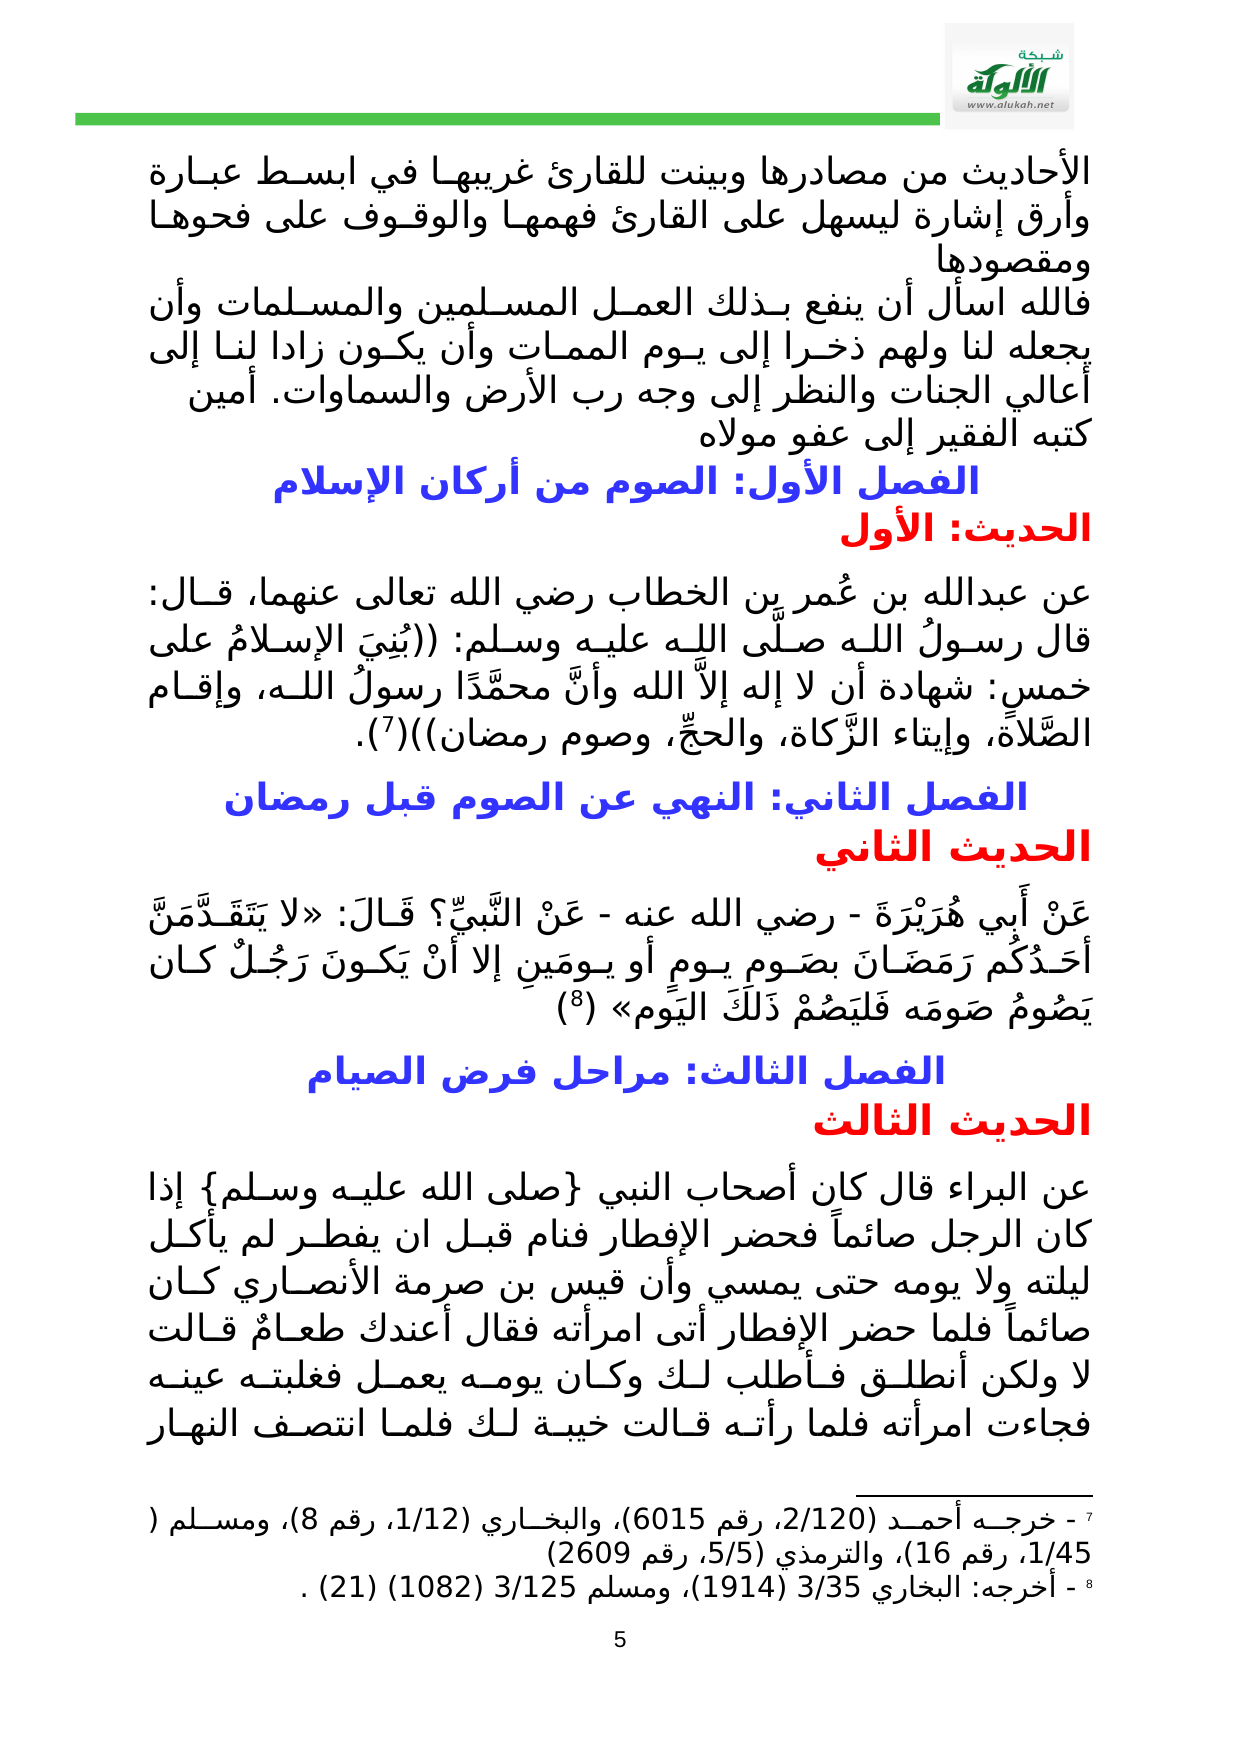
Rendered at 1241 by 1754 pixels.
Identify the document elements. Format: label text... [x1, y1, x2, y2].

text الحديث: الأول [148, 507, 1092, 550]
subtitle الفصل الثاني: النهي عن الصوم قبل رمضان [148, 776, 1092, 819]
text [148, 150, 1092, 281]
subtitle الفصل الأول: الصوم من أركان الإسلام [148, 460, 1092, 503]
text الحديث الثالث [148, 1097, 1092, 1145]
text عن عبدالله بن عُمر بن الخطاب رضي الله تعالى عنهما، قال: قال رسولُ الله صلَّى الله عليه وسلم: ((بُنِيَ الإسلامُ على خمسٍ: شهادة أن لا إله إلاَّ الله وأنَّ محمَّدًا رسولُ الله، وإقام الصَّلاة، وإيتاء الزَّكاة، والحجِّ، وصوم رمضان))(). [148, 571, 1092, 755]
text فالله اسأل أن ينفع بذلك العمل المسلمين والمسلمات وأن يجعله لنا ولهم ذخرا إلى يوم الممات وأن يكون زادا لنا إلى أعالي الجنات والنظر إلى وجه رب الأرض والسماوات. أمين [148, 281, 1092, 412]
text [148, 1166, 1092, 1445]
text كتبه الفقير إلى عفو مولاه [148, 412, 1092, 456]
text الحديث الثاني [148, 823, 1092, 871]
subtitle الفصل الثالث: مراحل فرض الصيام [148, 1049, 1092, 1093]
text عَنْ أَبي هُرَيْرَةَ - رضي الله عنه - عَنْ النَّبيِّ؟ قَالَ: «لا يَتَقَدَّمَنَّ أحَدُكُم رَمَضَانَ بصَومِ يومٍ أو يومَينِ إلا أنْ يَكونَ رَجُلٌ كان يَصُومُ صَومَه فَليَصُمْ ذَلكَ اليَوم» () [148, 892, 1092, 1029]
